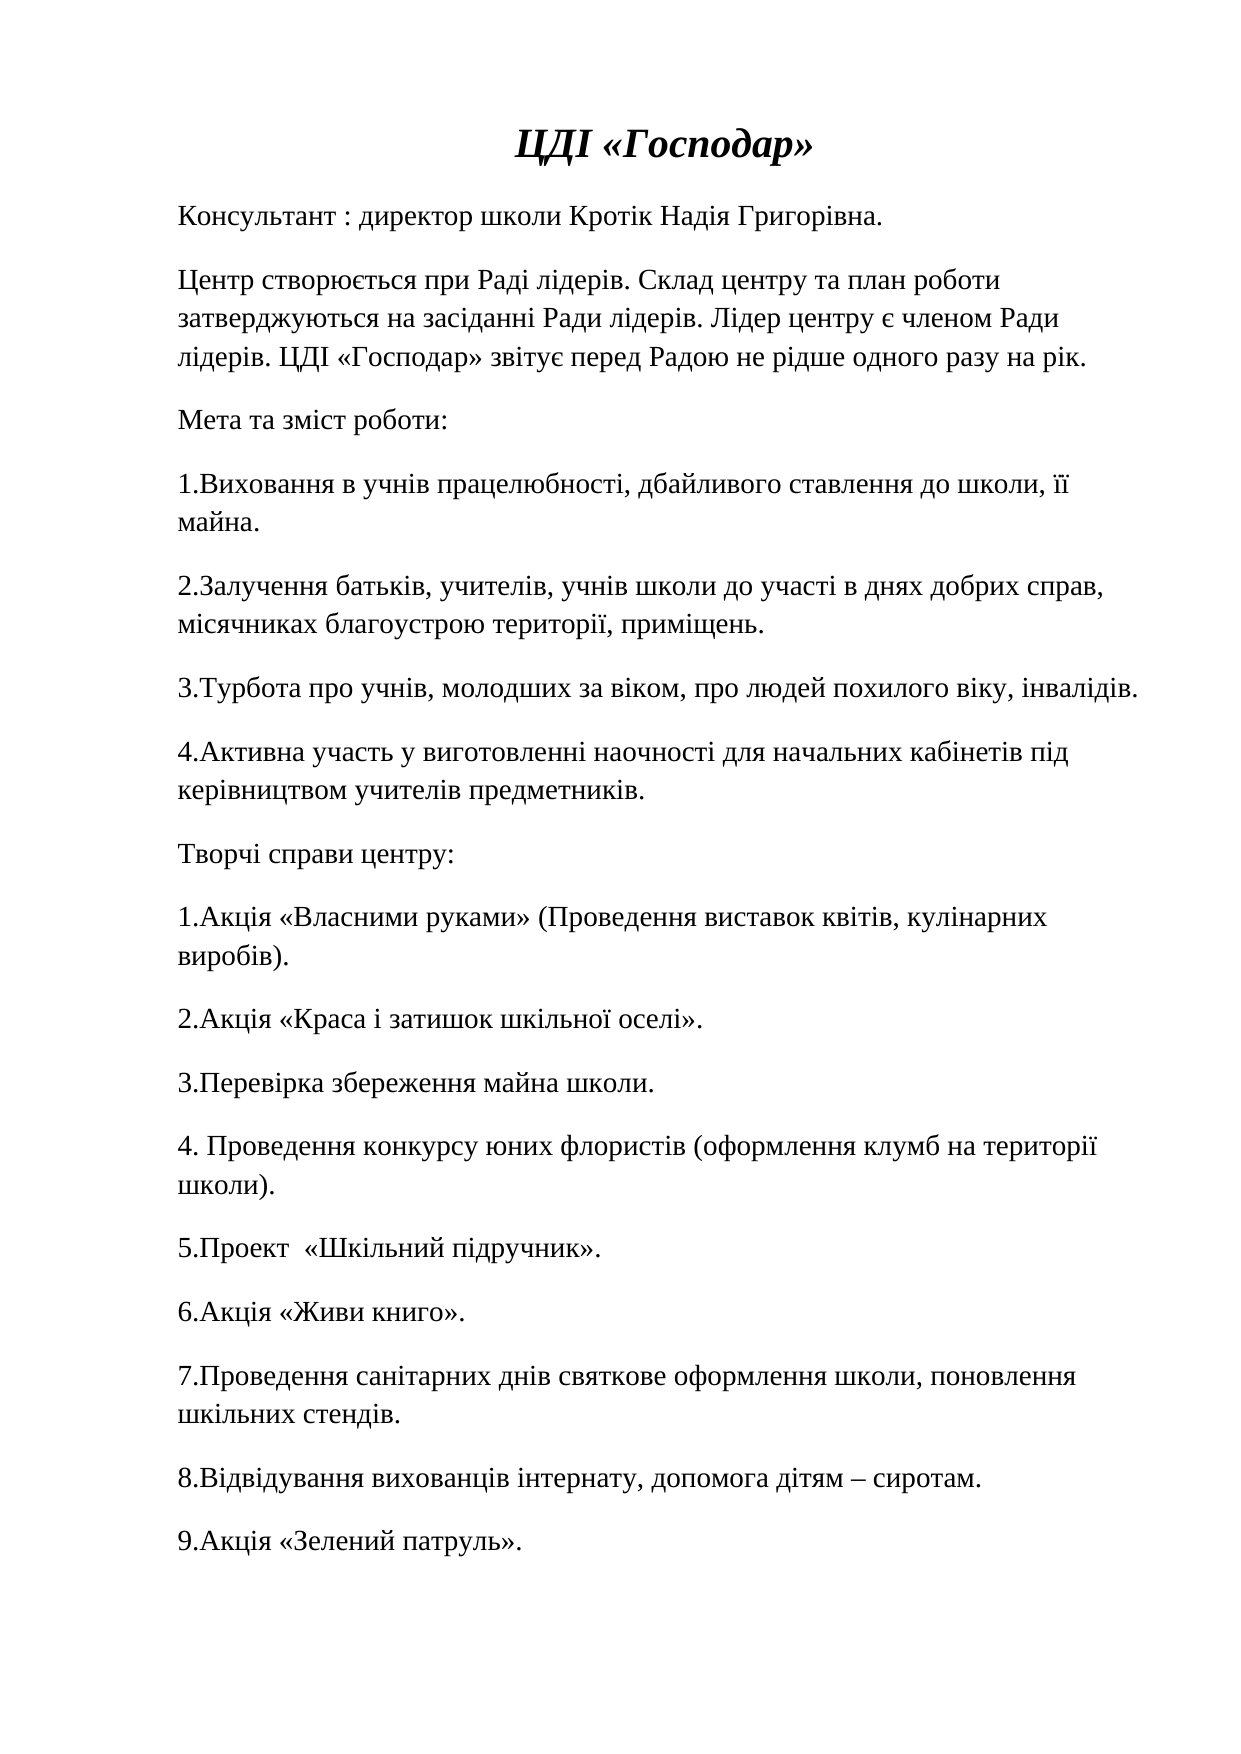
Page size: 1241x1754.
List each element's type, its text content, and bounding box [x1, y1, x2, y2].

text 4.Активна участь у виготовленні наочності для начальних кабінетів під керівництвом учителів предметників. [177, 734, 1152, 806]
text 3.Турбота про учнів, молодших за віком, про людей похилого віку, інвалідів. [177, 670, 1152, 704]
text 4. Проведення конкурсу юних флористів (оформлення клумб на території школи). [177, 1128, 1152, 1201]
text ЦДІ «Господар» [177, 118, 1152, 166]
text 7.Проведення санітарних днів святкове оформлення школи, поновлення шкільних стендів. [177, 1358, 1152, 1430]
text Мета та зміст роботи: [177, 402, 1152, 436]
text 8.Відвідування вихованців інтернату, допомога дітям – сиротам. [177, 1460, 1152, 1493]
text 3.Перевірка збереження майна школи. [177, 1065, 1152, 1098]
text 2.Акція «Краса і затишок шкільної оселі». [177, 1001, 1152, 1035]
text Центр створюється при Раді лідерів. Склад центру та план роботи затверджуються на засіданні Ради лідерів. Лідер центру є членом Ради лідерів. ЦДІ «Господар» звітує перед Радою не рідше одного разу на рік. [177, 262, 1152, 372]
text 6.Акція «Живи книго». [177, 1294, 1152, 1328]
text 5.Проект «Шкільний підручник». [177, 1231, 1152, 1264]
text Творчі справи центру: [177, 836, 1152, 869]
text 1.Виховання в учнів працелюбності, дбайливого ставлення до школи, її майна. [177, 466, 1152, 538]
text Консультант : директор школи Кротік Надія Григорівна. [177, 198, 1152, 232]
text 2.Залучення батьків, учителів, учнів школи до участі в днях добрих справ, місячниках благоустрою території, приміщень. [177, 568, 1152, 640]
text 1.Акція «Власними руками» (Проведення виставок квітів, кулінарних виробів). [177, 899, 1152, 971]
text 9.Акція «Зелений патруль». [177, 1523, 1152, 1557]
